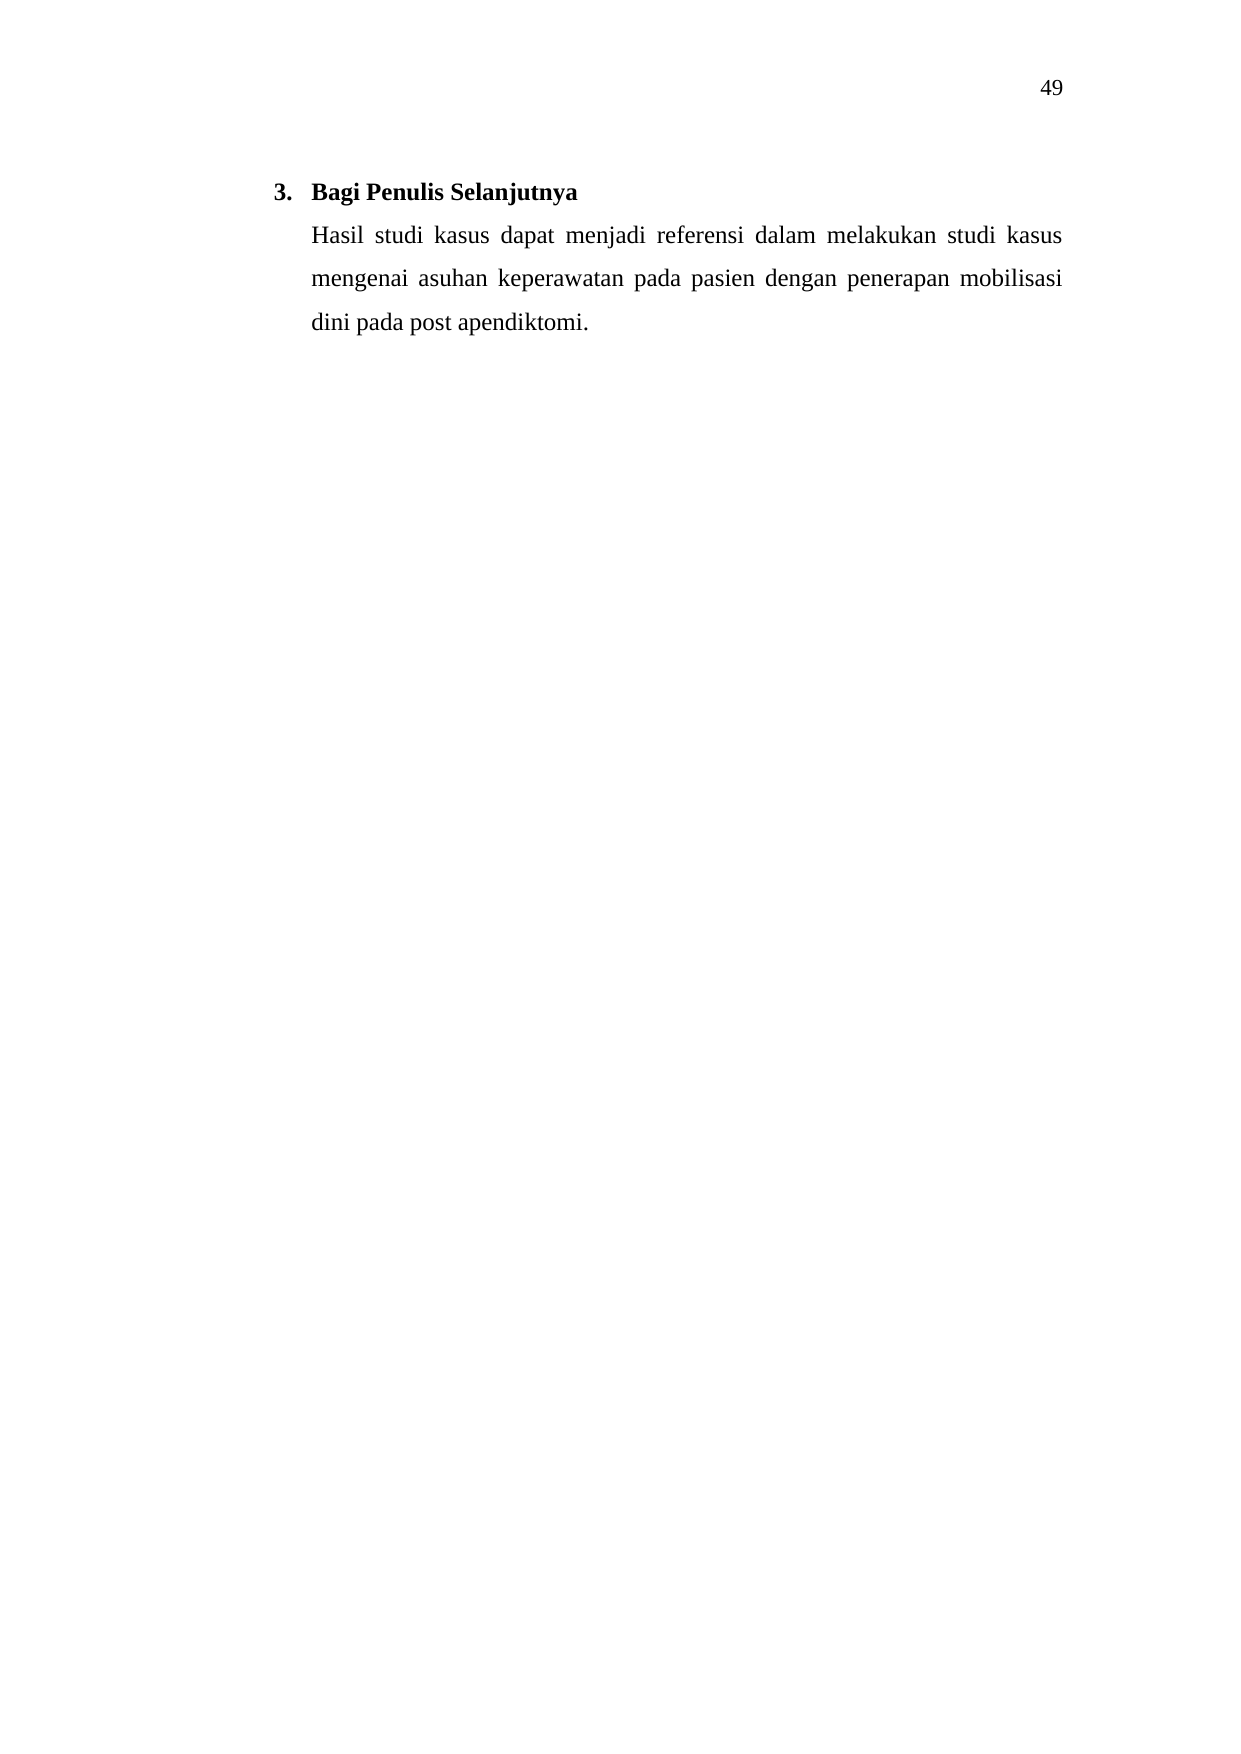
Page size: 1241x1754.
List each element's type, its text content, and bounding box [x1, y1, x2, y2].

list Hasil studi kasus dapat menjadi referensi dalam melakukan studi kasus mengenai asuhan keperawatan pada pasien dengan penerapan mobilisasi dini pada post apendiktomi. [311, 220, 1063, 335]
list Bagi Penulis Selanjutnya [274, 177, 1063, 206]
